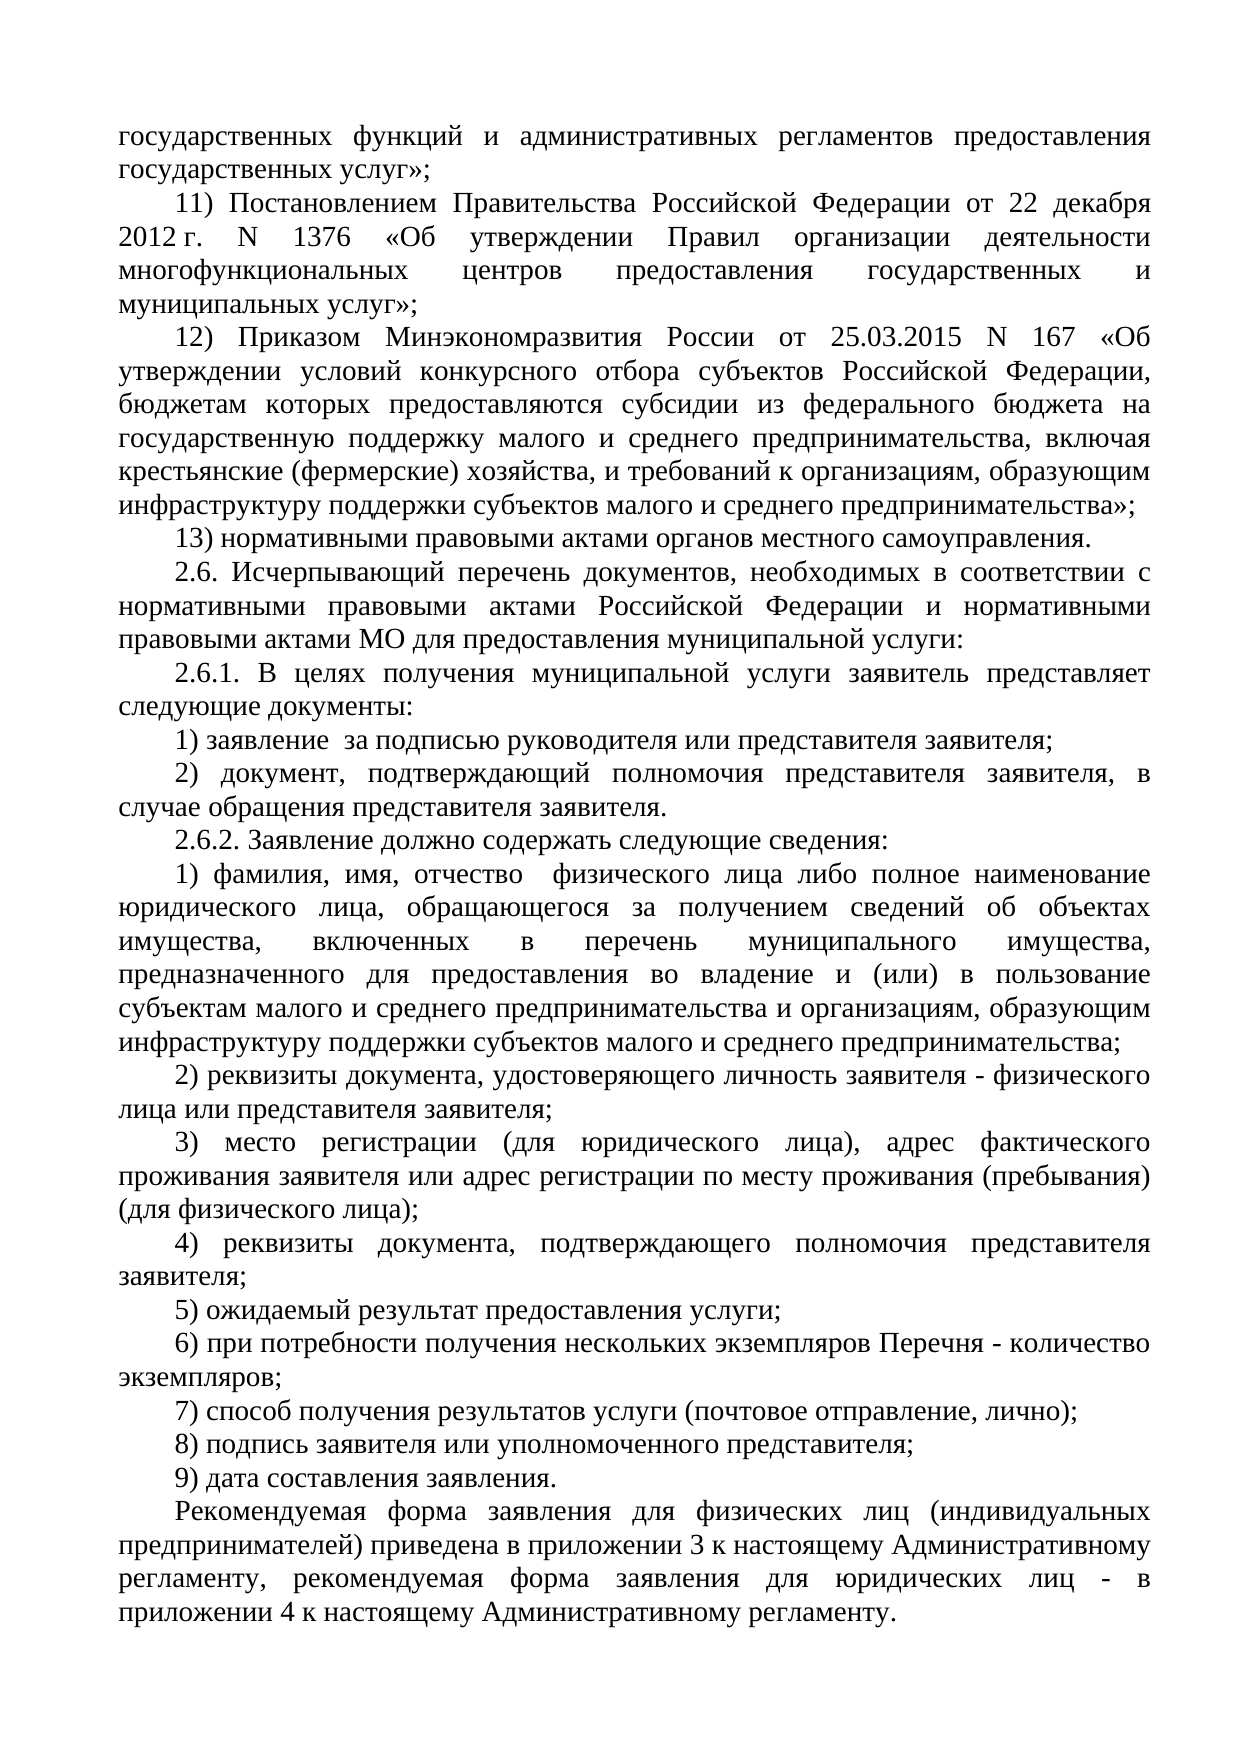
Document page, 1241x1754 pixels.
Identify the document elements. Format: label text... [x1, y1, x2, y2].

text 7) способ получения результатов услуги (почтовое отправление, лично); [118, 1393, 1152, 1426]
text 11) Постановлением Правительства Российской Федерации от 22 декабря 2012 г. N 1376 «Об утверждении Правил организации деятельности многофункциональных центров предоставления государственных и муниципальных услуг»; [118, 185, 1152, 319]
text 2) документ, подтверждающий полномочия представителя заявителя, в случае обращения представителя заявителя. [118, 755, 1152, 822]
text 13) нормативными правовыми актами органов местного самоуправления. [118, 521, 1152, 554]
text 2.6. Исчерпывающий перечень документов, необходимых в соответствии с нормативными правовыми актами Российской Федерации и нормативными правовыми актами МО для предоставления муниципальной услуги: [118, 554, 1152, 655]
text 4) реквизиты документа, подтверждающего полномочия представителя заявителя; [118, 1225, 1152, 1292]
text 1) фамилия, имя, отчество физического лица либо полное наименование юридического лица, обращающегося за получением сведений об объектах имущества, включенных в перечень муниципального имущества, предназначенного для предоставления во владение и (или) в пользование субъектам малого и среднего предпринимательства и организациям, образующим инфраструктуру поддержки субъектов малого и среднего предпринимательства; [118, 856, 1152, 1057]
text 3) место регистрации (для юридического лица), адрес фактического проживания заявителя или адрес регистрации по месту проживания (пребывания) (для физического лица); [118, 1124, 1152, 1225]
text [118, 118, 1152, 185]
text 12) Приказом Минэкономразвития России от 25.03.2015 N 167 «Об утверждении условий конкурсного отбора субъектов Российской Федерации, бюджетам которых предоставляются субсидии из федерального бюджета на государственную поддержку малого и среднего предпринимательства, включая крестьянские (фермерские) хозяйства, и требований к организациям, образующим инфраструктуру поддержки субъектов малого и среднего предпринимательства»; [118, 319, 1152, 521]
text 5) ожидаемый результат предоставления услуги; [118, 1292, 1152, 1326]
text Рекомендуемая форма заявления для физических лиц (индивидуальных предпринимателей) приведена в приложении 3 к настоящему Административному регламенту, рекомендуемая форма заявления для юридических лиц - в приложении 4 к настоящему Административному регламенту. [118, 1493, 1152, 1627]
text 2.6.2. Заявление должно содержать следующие сведения: [118, 822, 1152, 856]
text 2) реквизиты документа, удостоверяющего личность заявителя - физического лица или представителя заявителя; [118, 1057, 1152, 1124]
text 6) при потребности получения нескольких экземпляров Перечня - количество экземпляров; [118, 1326, 1152, 1393]
text 1) заявление за подписью руководителя или представителя заявителя; [118, 722, 1152, 755]
text 8) подпись заявителя или уполномоченного представителя; [118, 1426, 1152, 1460]
text 9) дата составления заявления. [118, 1460, 1152, 1493]
text 2.6.1. В целях получения муниципальной услуги заявитель представляет следующие документы: [118, 655, 1152, 722]
